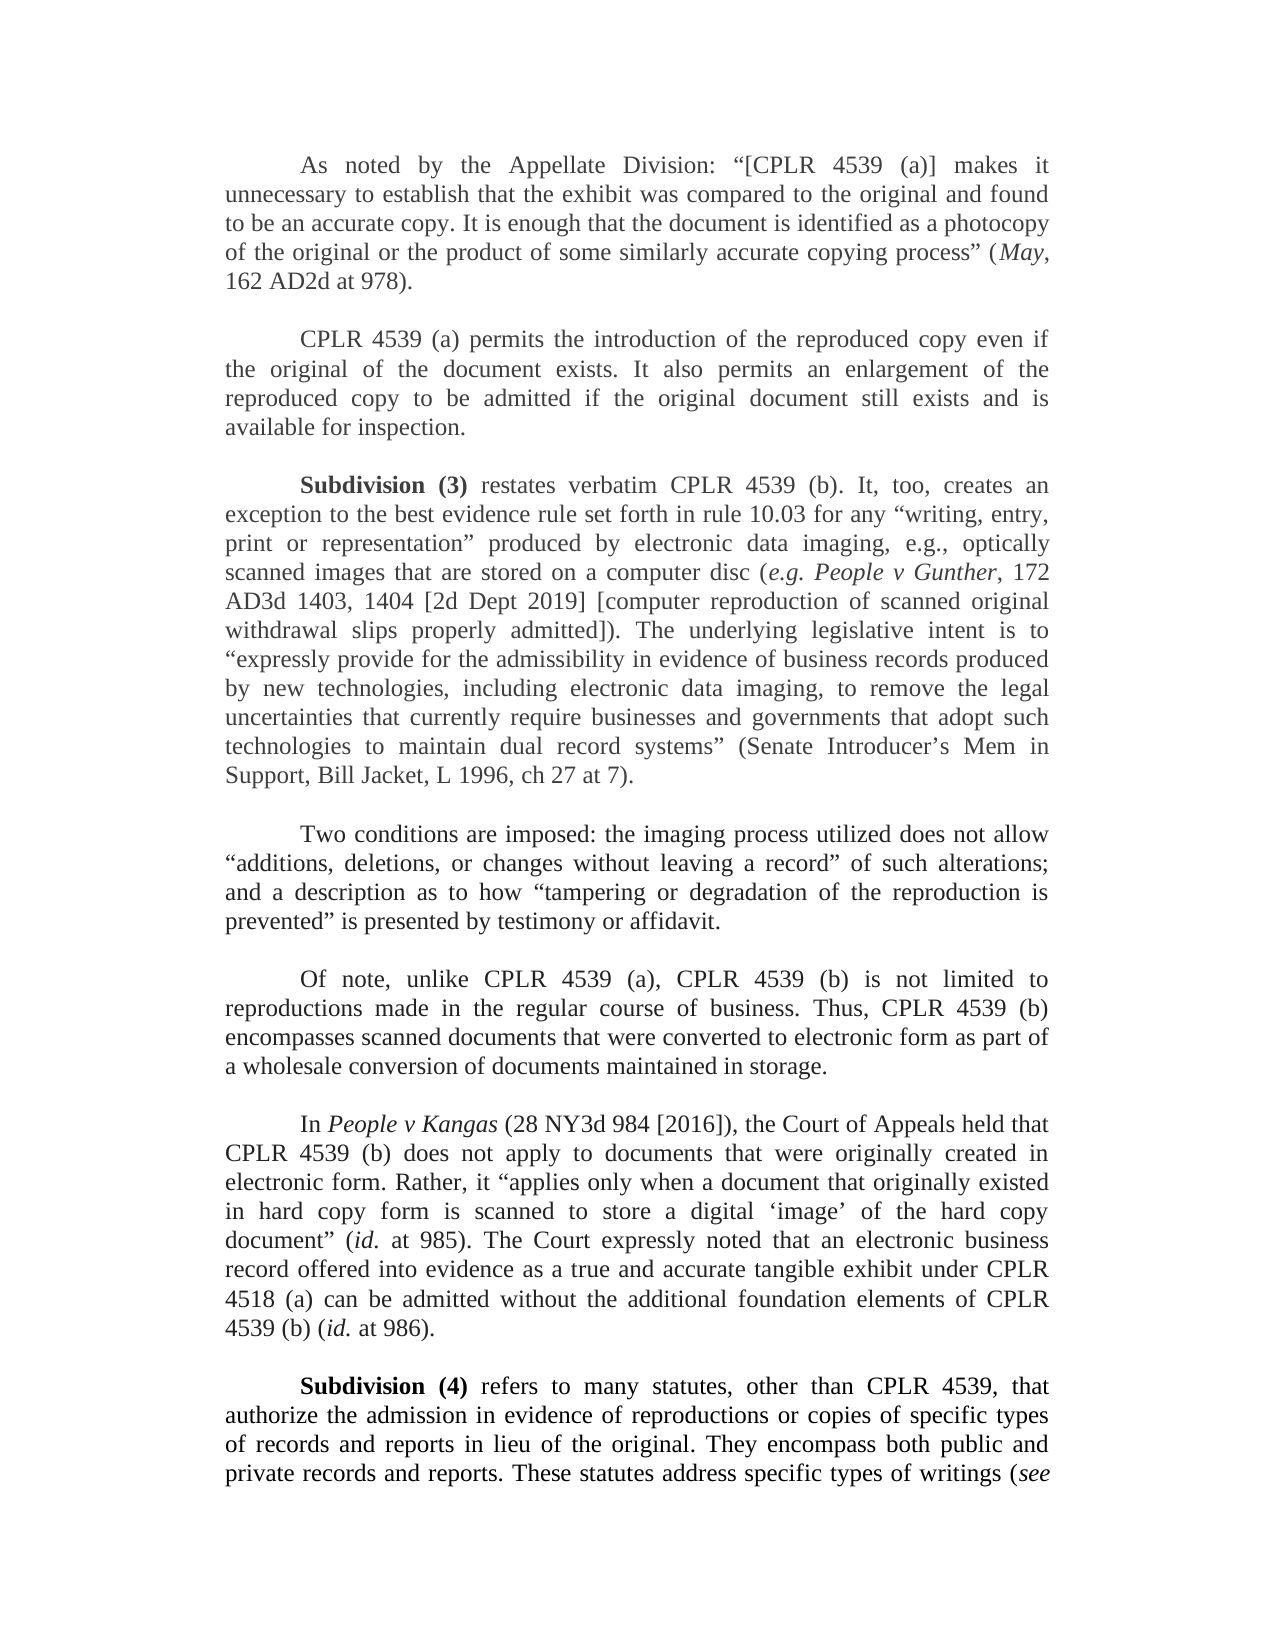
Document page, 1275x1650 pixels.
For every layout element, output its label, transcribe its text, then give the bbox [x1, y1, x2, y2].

text In People v Kangas (28 NY3d 984 [2016]), the Court of Appeals held that CPLR 4539 (b) does not apply to documents that were originally created in electronic form. Rather, it “applies only when a document that originally existed in hard copy form is scanned to store a digital ‘image’ of the hard copy document” (id. at 985). The Court expressly noted that an electronic business record offered into evidence as a true and accurate tangible exhibit under CPLR 4518 (a) can be admitted without the additional foundation elements of CPLR 4539 (b) (id. at 986). [225, 1109, 1050, 1342]
text As noted by the Appellate Division: “[CPLR 4539 (a)] makes it unnecessary to establish that the exhibit was compared to the original and found to be an accurate copy. It is enough that the document is identified as a photocopy of the original or the product of some similarly accurate copying process” (May, 162 AD2d at 978). [225, 150, 1050, 295]
text Of note, unlike CPLR 4539 (a), CPLR 4539 (b) is not limited to reproductions made in the regular course of business. Thus, CPLR 4539 (b) encompasses scanned documents that were converted to electronic form as part of a wholesale conversion of documents maintained in storage. [225, 964, 1050, 1080]
text Two conditions are imposed: the imaging process utilized does not allow “additions, deletions, or changes without leaving a record” of such alterations; and a description as to how “tampering or degradation of the reproduction is prevented” is presented by testimony or affidavit. [225, 818, 1050, 935]
text CPLR 4539 (a) permits the introduction of the reproduced copy even if the original of the document exists. It also permits an enlargement of the reproduced copy to be admitted if the original document still exists and is available for inspection. [225, 324, 1050, 441]
text Subdivision (3) restates verbatim CPLR 4539 (b). It, too, creates an exception to the best evidence rule set forth in rule 10.03 for any “writing, entry, print or representation” produced by electronic data imaging, e.g., optically scanned images that are stored on a computer disc (e.g. People v Gunther, 172 AD3d 1403, 1404 [2d Dept 2019] [computer reproduction of scanned original withdrawal slips properly admitted]). The underlying legislative intent is to “expressly provide for the admissibility in evidence of business records produced by new technologies, including electronic data imaging, to remove the legal uncertainties that currently require businesses and governments that adopt such technologies to maintain dual record systems” (Senate Introducer’s Mem in Support, Bill Jacket, L 1996, ch 27 at 7). [225, 470, 1050, 789]
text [225, 1371, 1050, 1487]
